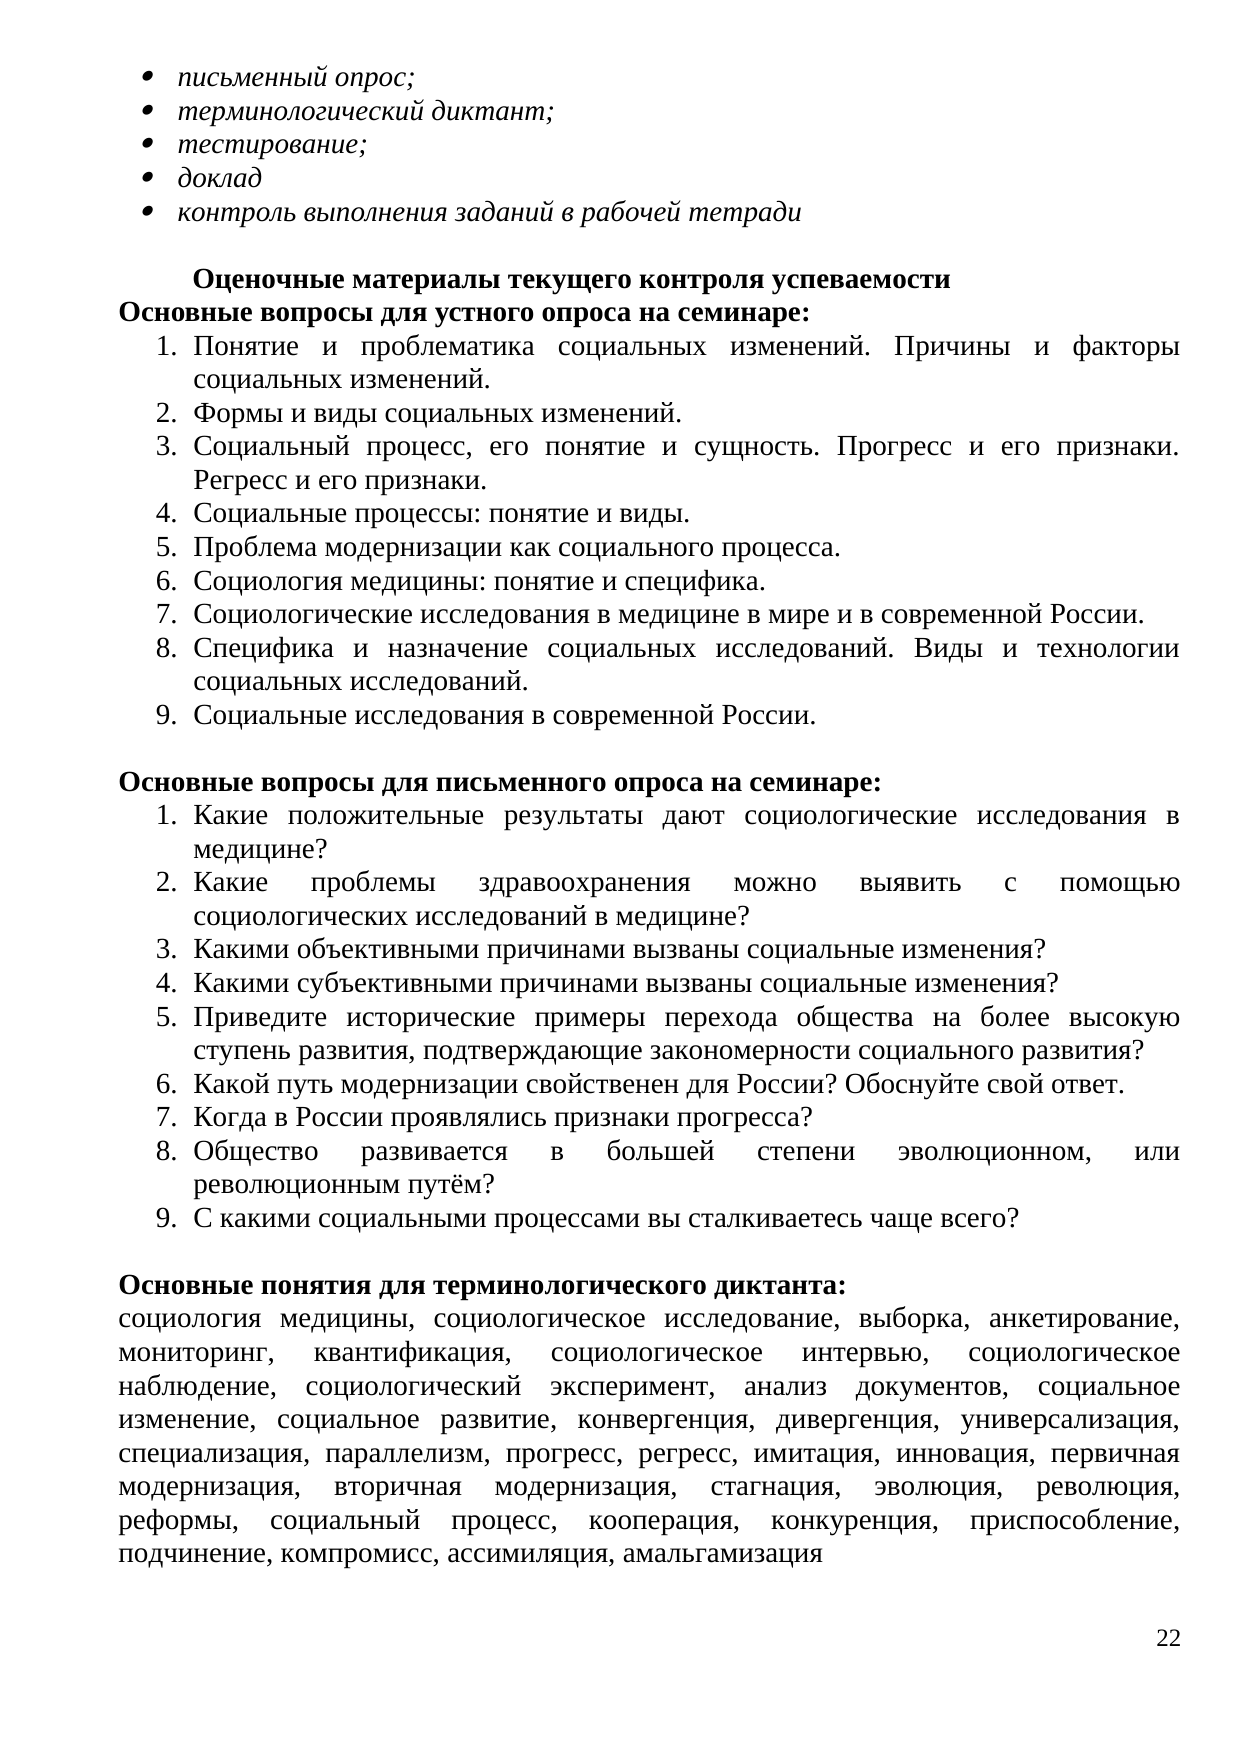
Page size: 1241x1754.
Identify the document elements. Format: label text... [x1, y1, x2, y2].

text Основные понятия для терминологического диктанта: [118, 1267, 1181, 1301]
text Основные вопросы для устного опроса на семинаре: [118, 294, 1181, 328]
text Основные вопросы для письменного опроса на семинаре: [118, 764, 1181, 797]
list Общество развивается в большей степени эволюционном, или революционным путём? [156, 1133, 1181, 1200]
list С какими социальными процессами вы сталкиваетесь чаще всего? [156, 1200, 1181, 1233]
list Социальный процесс, его понятие и сущность. Прогресс и его признаки. Регресс и его признаки. [156, 428, 1181, 496]
list Приведите исторические примеры перехода общества на более высокую ступень развития, подтверждающие закономерности социального развития? [156, 999, 1181, 1066]
list Какими субъективными причинами вызваны социальные изменения? [156, 965, 1181, 999]
list тестирование; [140, 126, 1181, 160]
list Социологические исследования в медицине в мире и в современной России. [156, 596, 1181, 630]
list терминологический диктант; [140, 93, 1181, 126]
list Социальные процессы: понятие и виды. [156, 496, 1181, 529]
list доклад [140, 160, 1181, 194]
list Какой путь модернизации свойственен для России? Обоснуйте свой ответ. [156, 1066, 1181, 1099]
list письменный опрос; [140, 59, 1181, 93]
list Какие положительные результаты дают социологические исследования в медицине? [156, 797, 1181, 864]
list Формы и виды социальных изменений. [156, 395, 1181, 428]
list Когда в России проявлялись признаки прогресса? [156, 1099, 1181, 1133]
list Проблема модернизации как социального процесса. [156, 529, 1181, 563]
list Социология медицины: понятие и специфика. [156, 563, 1181, 596]
list Какими объективными причинами вызваны социальные изменения? [156, 932, 1181, 965]
text социология медицины, социологическое исследование, выборка, анкетирование, мониторинг, квантификация, социологическое интервью, социологическое наблюдение, социологический эксперимент, анализ документов, социальное изменение, социальное развитие, конвергенция, дивергенция, универсализация, специализация, параллелизм, прогресс, регресс, имитация, инновация, первичная модернизация, вторичная модернизация, стагнация, эволюция, революция, реформы, социальный процесс, кооперация, конкуренция, приспособление, подчинение, компромисс, ассимиляция, амальгамизация [118, 1301, 1181, 1569]
list контроль выполнения заданий в рабочей тетради [140, 194, 1181, 227]
text Оценочные материалы текущего контроля успеваемости [118, 261, 1181, 294]
list Понятие и проблематика социальных изменений. Причины и факторы социальных изменений. [156, 328, 1181, 395]
list Социальные исследования в современной России. [156, 697, 1181, 730]
list Специфика и назначение социальных исследований. Виды и технологии социальных исследований. [156, 630, 1181, 697]
list Какие проблемы здравоохранения можно выявить с помощью социологических исследований в медицине? [156, 864, 1181, 932]
